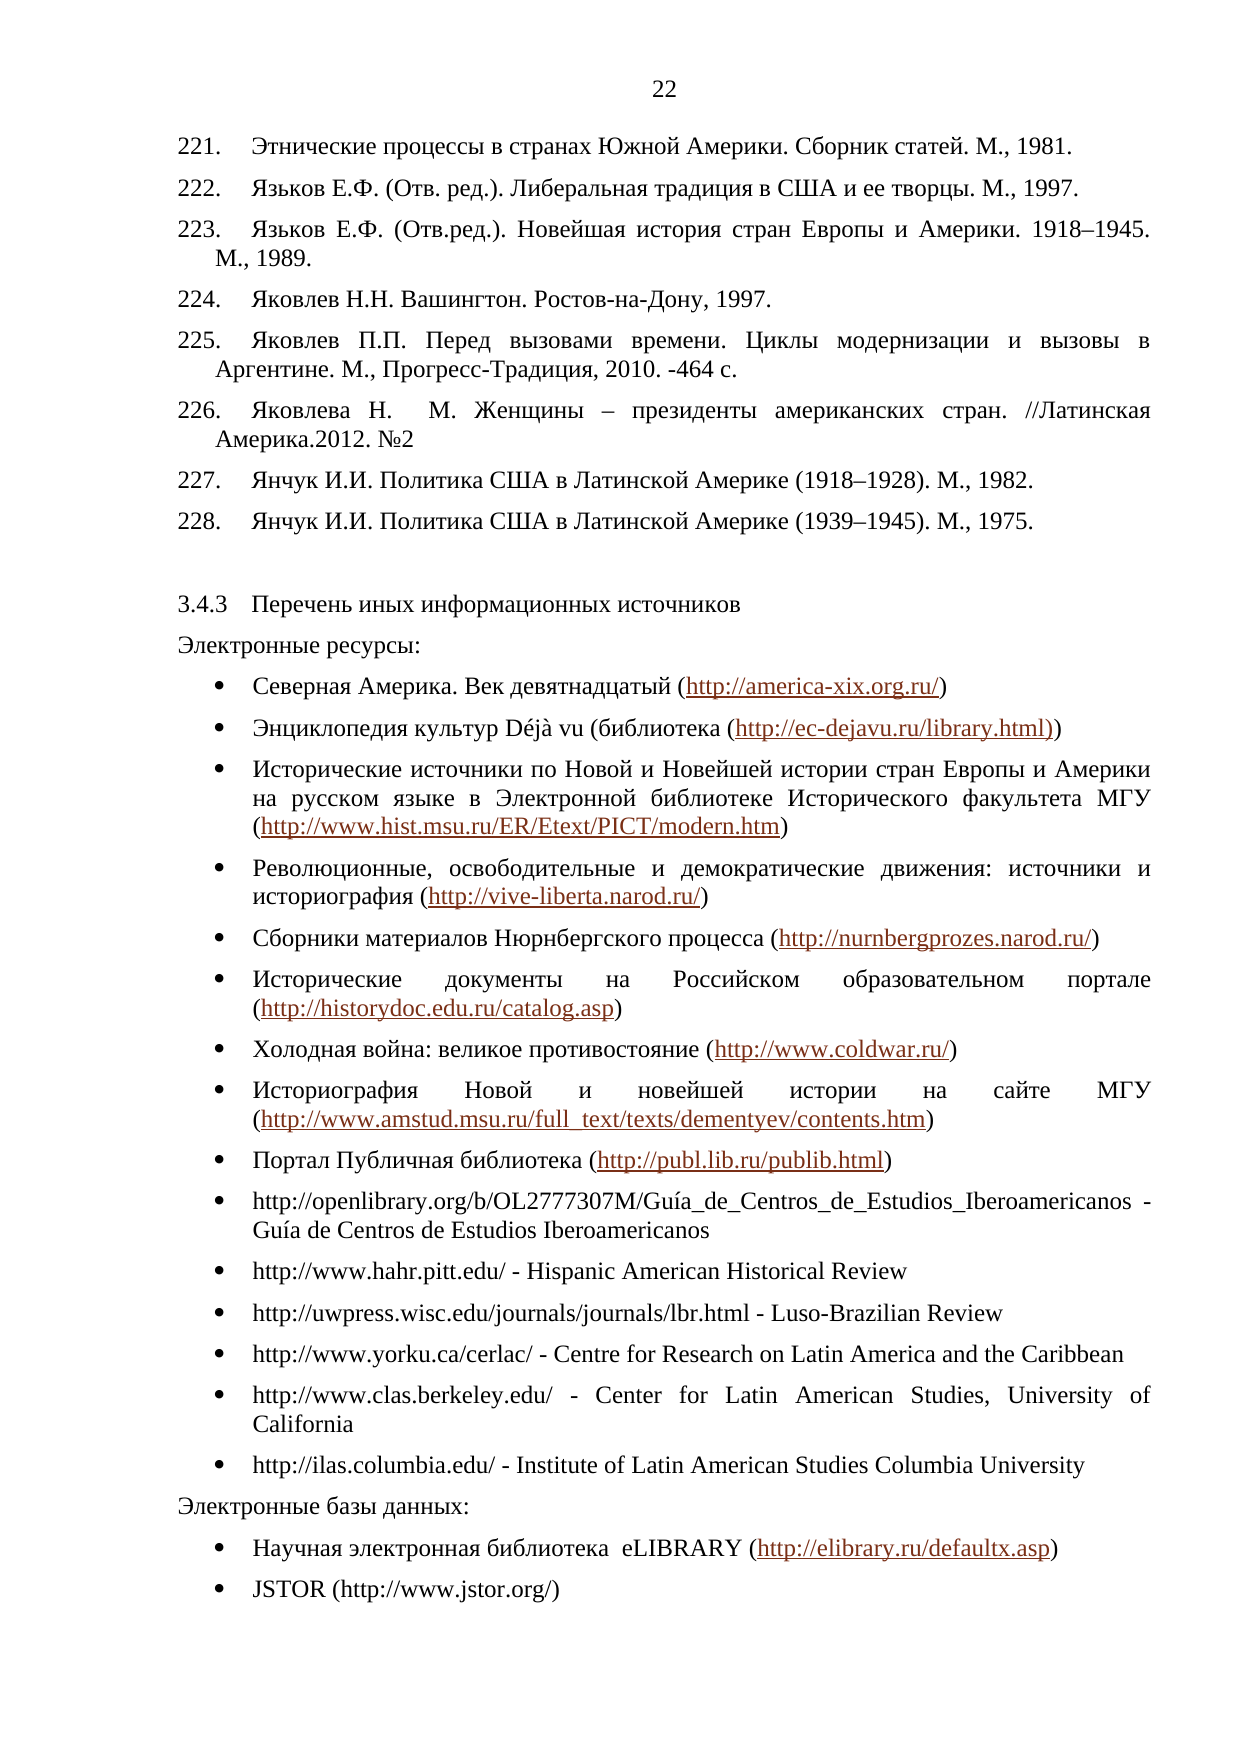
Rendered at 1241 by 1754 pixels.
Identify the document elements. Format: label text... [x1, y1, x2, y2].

list Яковлев Н.Н. Вашингтон. Ростов-на-Дону, 1997. [177, 284, 1152, 313]
list Яковлева Н. М. Женщины – президенты американских стран. //Латинская Америка.2012. №2 [177, 395, 1152, 453]
list http://openlibrary.org/b/OL2777307M/Guía_de_Centros_de_Estudios_Iberoamericanos - Guía de Centros de Estudios Iberoamericanos [215, 1186, 1152, 1244]
list Холодная война: великое противостояние (http://www.coldwar.ru/) [215, 1034, 1152, 1063]
list Яковлев П.П. Перед вызовами времени. Циклы модернизации и вызовы в Аргентине. М., Прогресс-Традиция, 2010. -464 с. [177, 325, 1152, 383]
list Северная Америка. Век девятнадцатый (http://america-xix.org.ru/) [215, 671, 1152, 700]
text Электронные базы данных: [177, 1491, 1152, 1520]
text 3.4.3 Перечень иных информационных источников [177, 589, 1152, 618]
list http://ilas.columbia.edu/ - Institute of Latin American Studies Columbia University [215, 1450, 1152, 1479]
list Этнические процессы в странах Южной Америки. Сборник статей. М., 1981. [177, 131, 1152, 160]
list http://www.hahr.pitt.edu/ - Hispanic American Historical Review [215, 1256, 1152, 1285]
list Язьков Е.Ф. (Отв.ред.). Новейшая история стран Европы и Америки. 1918–1945. М., 1989. [177, 214, 1152, 271]
list Революционные, освободительные и демократические движения: источники и историография (http://vive-liberta.narod.ru/) [215, 853, 1152, 910]
list Энциклопедия культур Déjà vu (библиотека (http://ec-dejavu.ru/library.html)) [215, 713, 1152, 741]
list Сборники материалов Нюрнбергского процесса (http://nurnbergprozes.narod.ru/) [215, 923, 1152, 951]
list Исторические источники по Новой и Новейшей истории стран Европы и Америки на русском языке в Электронной библиотеке Исторического факультета МГУ (http://www.hist.msu.ru/ER/Etext/PICT/modern.htm) [215, 754, 1152, 840]
list Янчук И.И. Политика США в Латинской Америке (1918–1928). М., 1982. [177, 465, 1152, 494]
list Портал Публичная библиотека (http://publ.lib.ru/publib.html) [215, 1145, 1152, 1174]
list http://www.yorku.ca/cerlac/ - Centre for Research on Latin America and the Caribbean [215, 1339, 1152, 1368]
list Исторические документы на Российском образовательном портале (http://historydoc.edu.ru/catalog.asp) [215, 964, 1152, 1021]
list Язьков Е.Ф. (Отв. ред.). Либеральная традиция в США и ее творцы. М., 1997. [177, 173, 1152, 201]
list http://www.clas.berkeley.edu/ - Center for Latin American Studies, University of California [215, 1380, 1152, 1438]
list JSTOR (http://www.jstor.org/) [215, 1574, 1152, 1603]
list Янчук И.И. Политика США в Латинской Америке (1939–1945). М., 1975. [177, 506, 1152, 535]
list Научная электронная библиотека eLIBRARY (http://elibrary.ru/defaultx.asp) [215, 1533, 1152, 1561]
list http://uwpress.wisc.edu/journals/journals/lbr.html - Luso-Brazilian Review [215, 1298, 1152, 1326]
list Историография Новой и новейшей истории на сайте МГУ (http://www.amstud.msu.ru/full_text/texts/dementyev/contents.htm) [215, 1075, 1152, 1133]
text Электронные ресурсы: [177, 630, 1152, 659]
